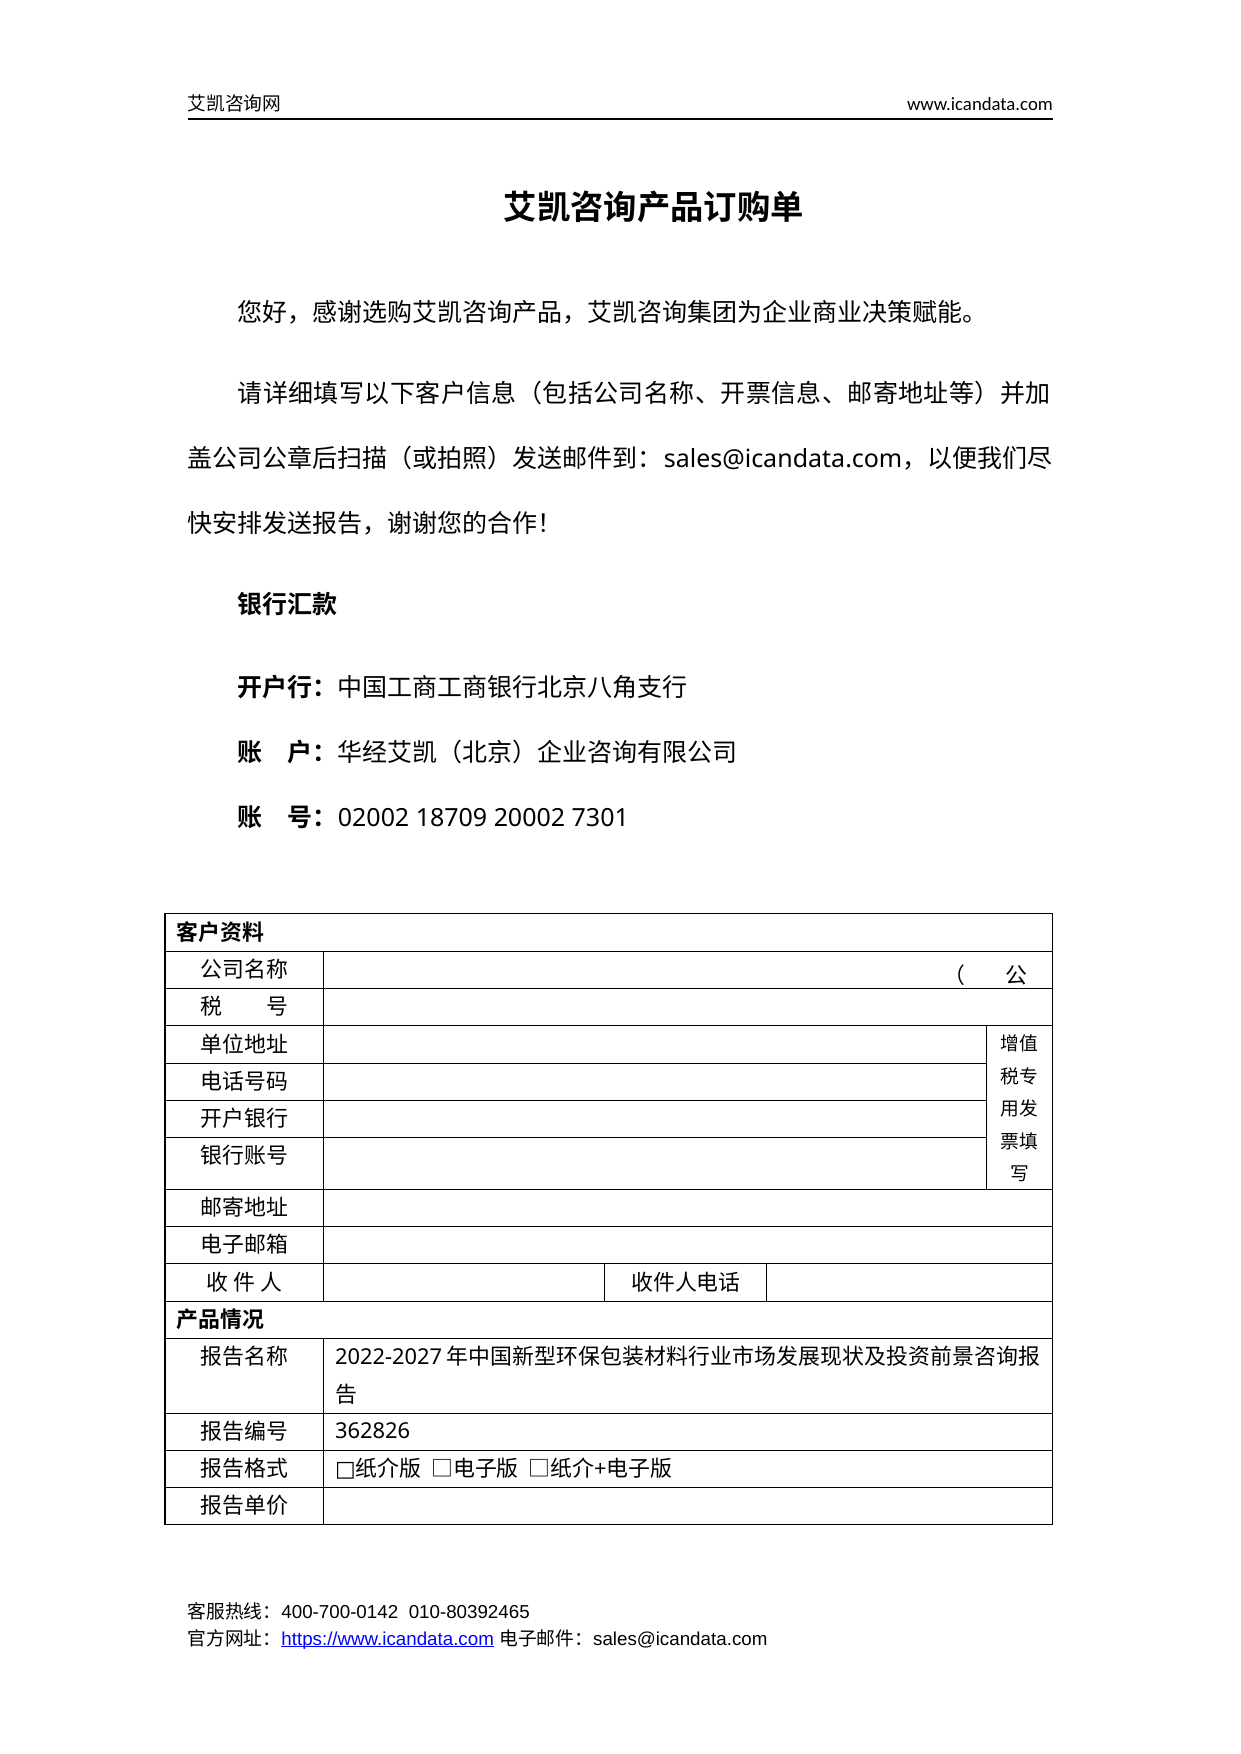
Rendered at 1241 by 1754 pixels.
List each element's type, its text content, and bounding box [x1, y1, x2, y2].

table_cell 邮寄地址 [166, 1190, 323, 1226]
table_cell 报告编号 [166, 1414, 323, 1450]
table_cell 收件人电话 [605, 1264, 766, 1301]
text 账 户：华经艾凯（北京）企业咨询有限公司 [187, 718, 1053, 783]
table_cell 2022-2027年中国新型环保包装材料行业市场发展现状及投资前景咨询报告 [324, 1339, 1052, 1412]
table_cell 报告格式 [166, 1451, 323, 1487]
table_cell 报告名称 [166, 1339, 323, 1412]
table_cell 单位地址 [166, 1026, 323, 1062]
table_cell 电话号码 [166, 1064, 323, 1100]
table_cell [324, 1227, 1052, 1263]
table_cell 税 号 [166, 989, 323, 1025]
table_cell [324, 1101, 986, 1137]
text 您好，感谢选购艾凯咨询产品，艾凯咨询集团为企业商业决策赋能。 [187, 278, 1053, 343]
table_cell 产品情况 [166, 1302, 1052, 1338]
table_cell [324, 1264, 604, 1301]
table_cell [767, 1264, 1052, 1301]
table_cell 报告单价 [166, 1488, 323, 1524]
table_cell 收 件 人 [166, 1264, 323, 1301]
table_cell 362826 [324, 1414, 1052, 1450]
text 账 号：02002 18709 20002 7301 [187, 783, 1053, 848]
text 开户行：中国工商工商银行北京八角支行 [187, 653, 1053, 718]
text 请详细填写以下客户信息（包括公司名称、开票信息、邮寄地址等）并加盖公司公章后扫描（或拍照）发送邮件到：sales@icandata.com，以便我们尽快安排发送报告，谢谢您的合作！ [187, 359, 1053, 554]
table_cell [324, 1138, 986, 1189]
table_cell 电子邮箱 [166, 1227, 323, 1263]
text 银行汇款 [187, 570, 1053, 635]
table_cell [324, 952, 1052, 988]
table_cell 开户银行 [166, 1101, 323, 1137]
table_cell [324, 1026, 986, 1062]
table_cell [324, 989, 1052, 1025]
text 艾凯咨询产品订购单 [187, 172, 1053, 237]
table_cell □纸介版 □电子版 □纸介+电子版 [324, 1451, 1052, 1487]
table_cell [324, 1064, 986, 1100]
table_header 客户资料 [166, 914, 1052, 951]
table_cell 银行账号 [166, 1138, 323, 1189]
table_cell [324, 1488, 1052, 1524]
table_cell 增值税专用发票填写 [987, 1026, 1052, 1189]
table_cell 公司名称 [166, 952, 323, 988]
table_cell [324, 1190, 1052, 1226]
